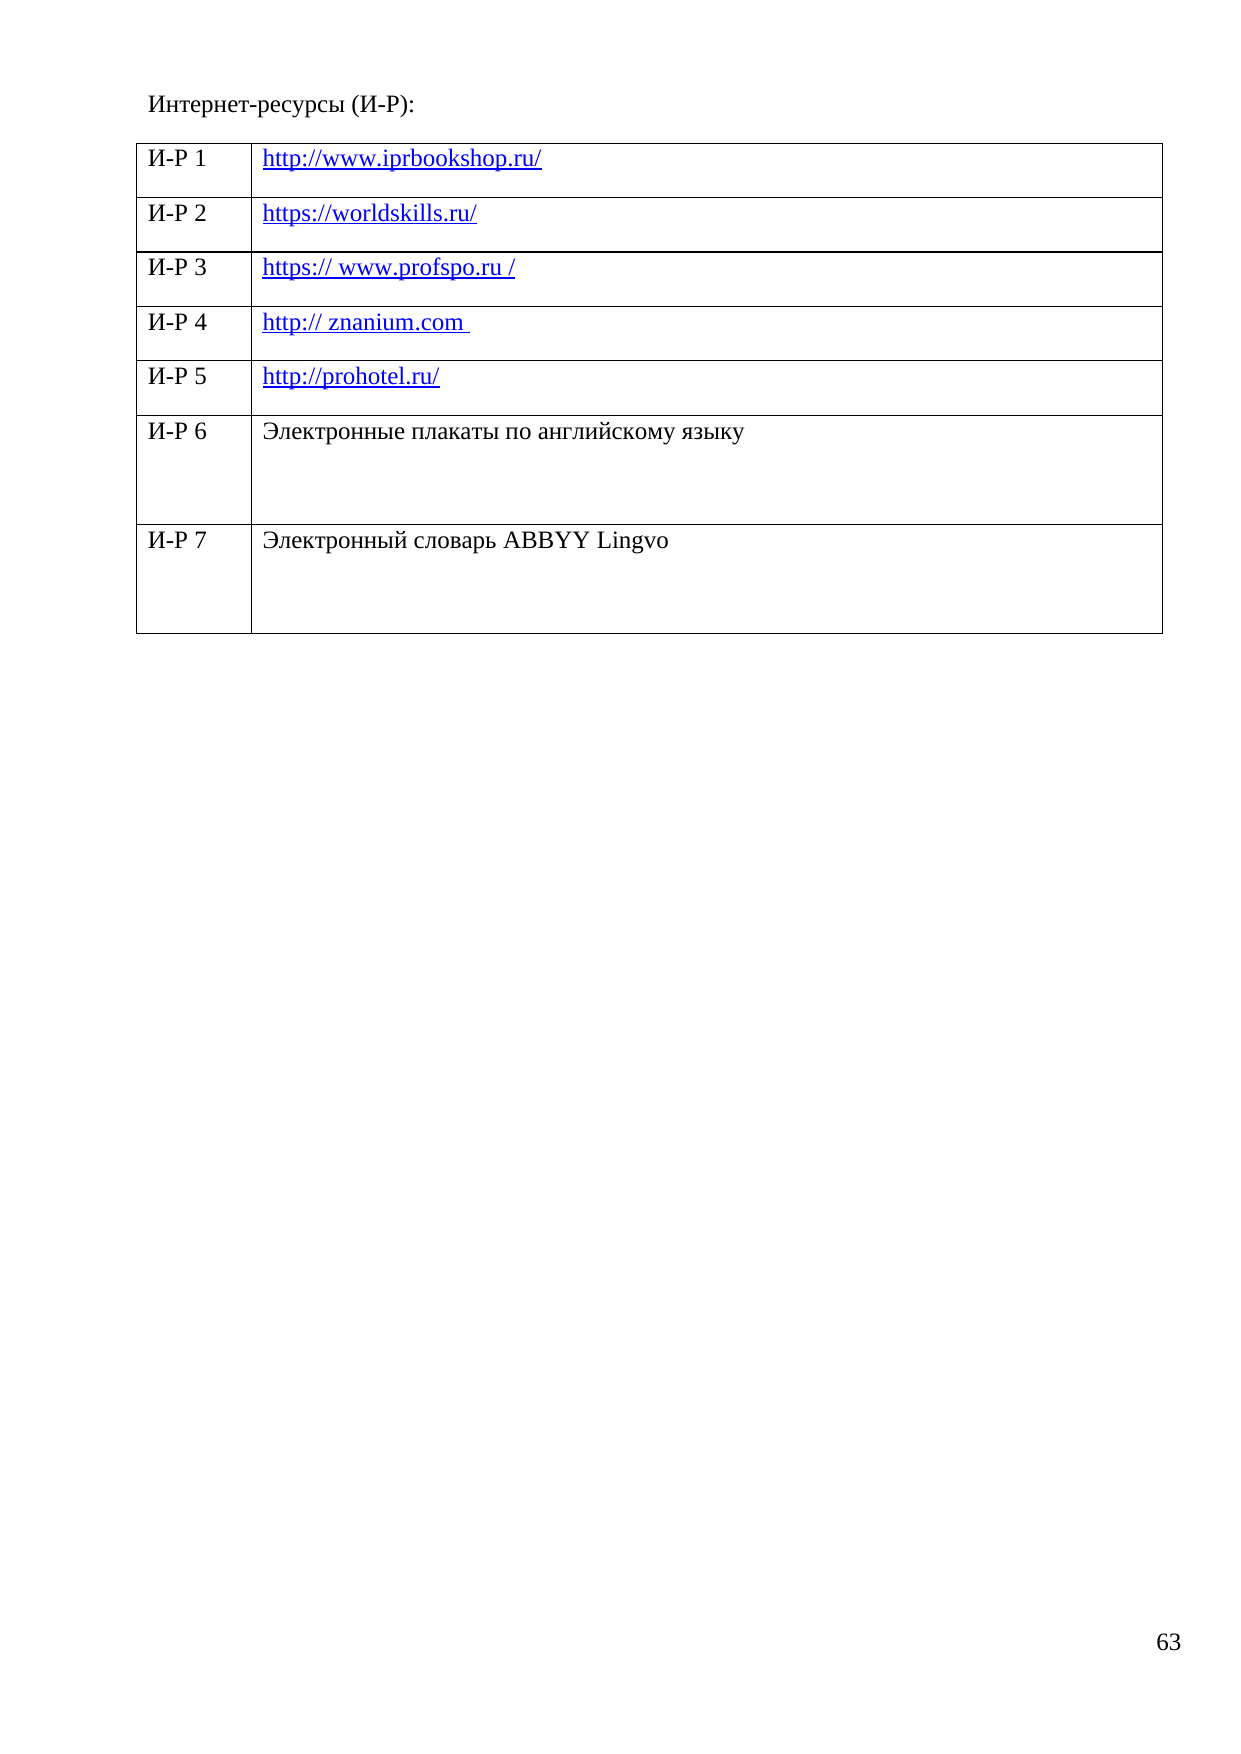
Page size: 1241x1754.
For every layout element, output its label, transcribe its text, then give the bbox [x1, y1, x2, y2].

table_cell И-Р 6 [137, 416, 251, 524]
table_cell Электронный словарь ABBYY Lingvo [252, 525, 1162, 632]
table_cell http:// znanium.com [252, 307, 1162, 360]
table_cell https://worldskills.ru/ [252, 198, 1162, 251]
table_cell И-Р 5 [137, 361, 251, 415]
table_header И-Р 1 [137, 144, 251, 197]
table_cell И-Р 7 [137, 525, 251, 632]
table_cell И-Р 3 [137, 253, 251, 306]
text Интернет-ресурсы (И-Р): [148, 89, 1181, 117]
table_cell И-Р 2 [137, 198, 251, 251]
table_cell http://prohotel.ru/ [252, 361, 1162, 415]
table_cell И-Р 4 [137, 307, 251, 360]
table_header http://www.iprbookshop.ru/ [252, 144, 1162, 197]
table_cell Электронные плакаты по английскому языку [252, 416, 1162, 524]
table_cell https:// / [252, 253, 1162, 306]
